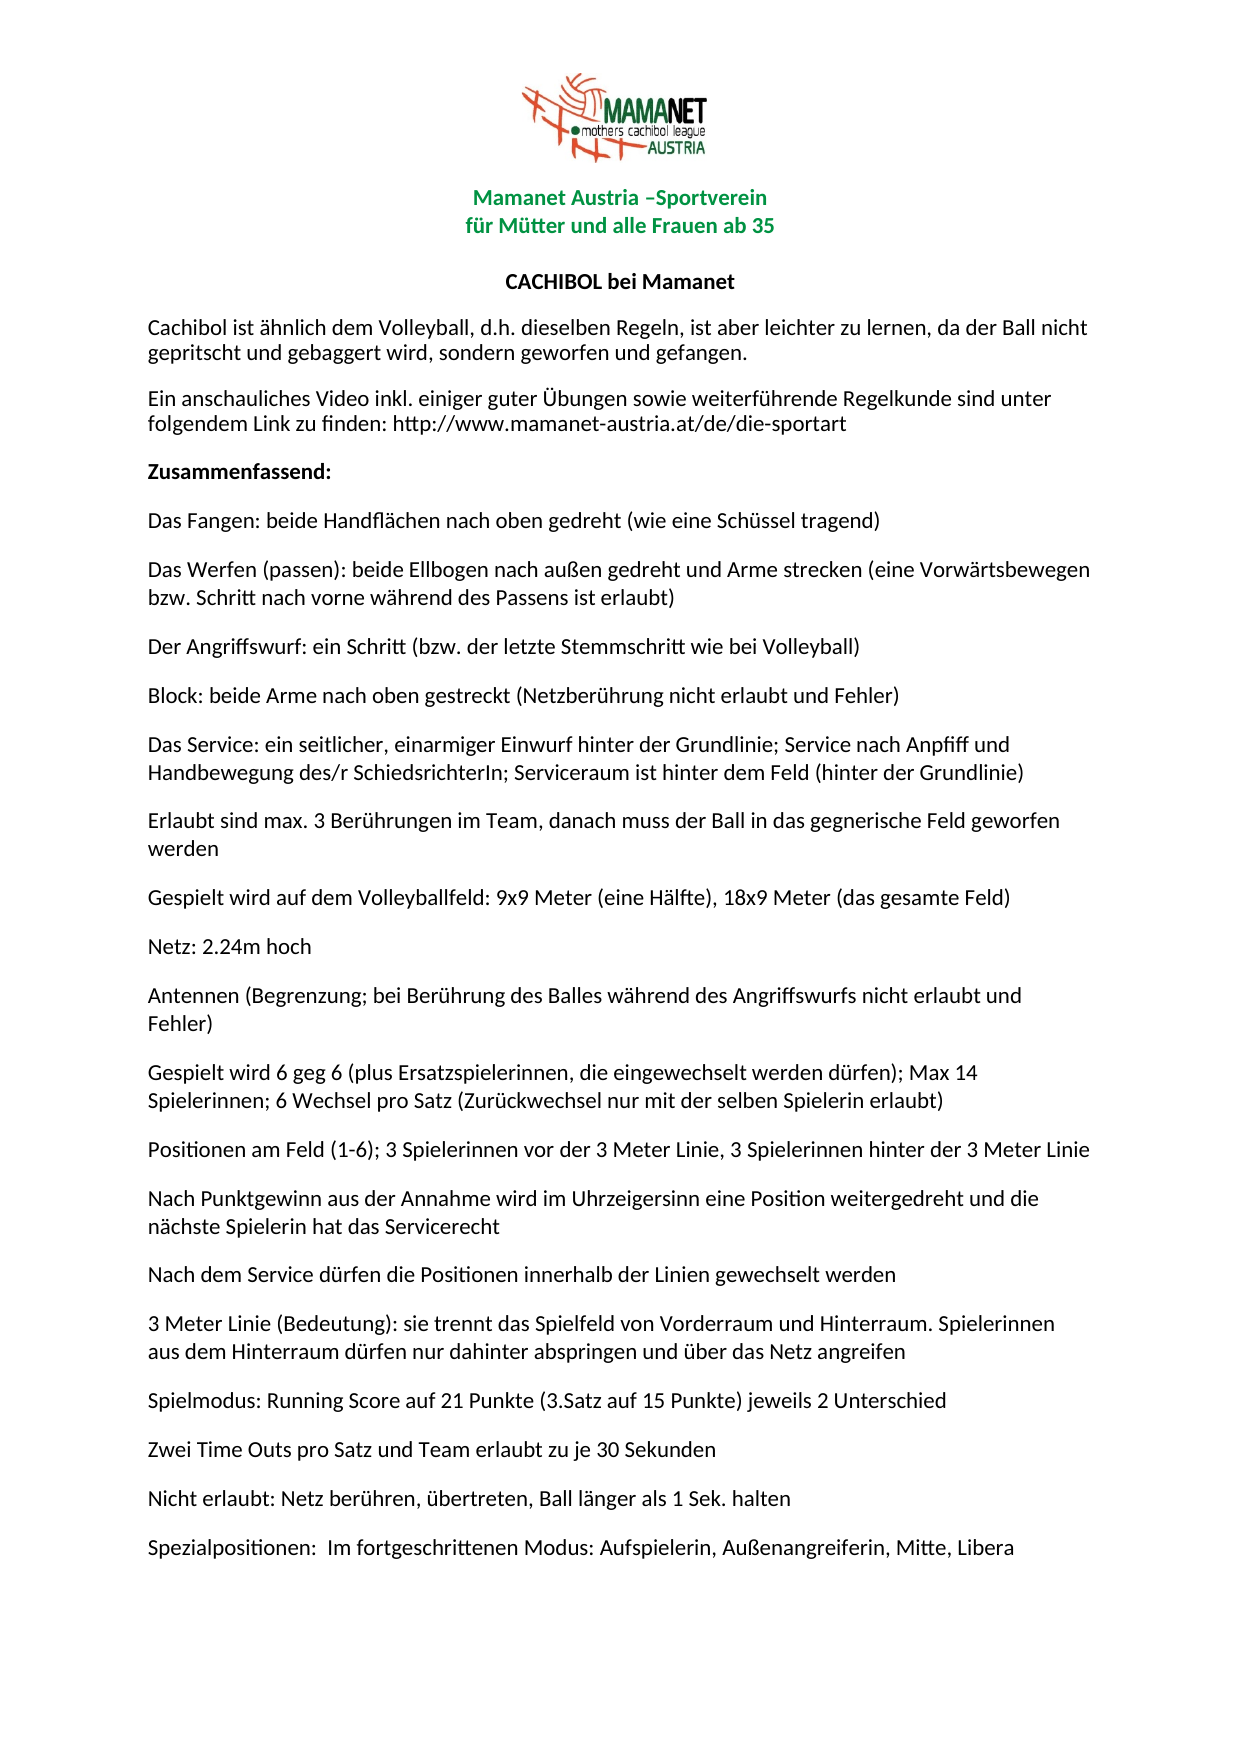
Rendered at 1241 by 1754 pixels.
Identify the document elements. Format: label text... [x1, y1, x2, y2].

text Zwei Time Outs pro Satz und Team erlaubt zu je 30 Sekunden [148, 1435, 1093, 1463]
text Gespielt wird auf dem Volleyballfeld: 9x9 Meter (eine Hälfte), 18x9 Meter (das gesamte Feld) [148, 883, 1093, 911]
text Block: beide Arme nach oben gestreckt (Netzberührung nicht erlaubt und Fehler) [148, 681, 1093, 709]
text Antennen (Begrenzung; bei Berührung des Balles während des Angriffswurfs nicht erlaubt und Fehler) [148, 981, 1093, 1037]
text Ein anschauliches Video inkl. einiger guter Übungen sowie weiterführende Regelkunde sind unter folgendem Link zu finden: http://www.mamanet-austria.at/de/die-sportart [148, 387, 1093, 437]
text Erlaubt sind max. 3 Berührungen im Team, danach muss der Ball in das gegnerische Feld geworfen werden [148, 807, 1093, 863]
text CACHIBOL bei Mamanet [148, 267, 1093, 295]
picture [521, 73, 707, 163]
text Zusammenfassend: [148, 457, 1093, 485]
text Spezialpositionen: Im fortgeschrittenen Modus: Aufspielerin, Außenangreiferin, Mitte, Libera [148, 1533, 1093, 1561]
text 3 Meter Linie (Bedeutung): sie trennt das Spielfeld von Vorderraum und Hinterraum. Spielerinnen aus dem Hinterraum dürfen nur dahinter abspringen und über das Netz angreifen [148, 1309, 1093, 1366]
text Der Angriffswurf: ein Schritt (bzw. der letzte Stemmschritt wie bei Volleyball) [148, 632, 1093, 660]
text Das Service: ein seitlicher, einarmiger Einwurf hinter der Grundlinie; Service nach Anpfiff und Handbewegung des/r SchiedsrichterIn; Serviceraum ist hinter dem Feld (hinter der Grundlinie) [148, 730, 1093, 786]
text Das Werfen (passen): beide Ellbogen nach außen gedreht und Arme strecken (eine Vorwärtsbewegen bzw. Schritt nach vorne während des Passens ist erlaubt) [148, 555, 1093, 611]
text Das Fangen: beide Handflächen nach oben gedreht (wie eine Schüssel tragend) [148, 506, 1093, 534]
text Gespielt wird 6 geg 6 (plus Ersatzspielerinnen, die eingewechselt werden dürfen); Max 14 Spielerinnen; 6 Wechsel pro Satz (Zurückwechsel nur mit der selben Spielerin erlaubt) [148, 1058, 1093, 1114]
text Positionen am Feld (1-6); 3 Spielerinnen vor der 3 Meter Linie, 3 Spielerinnen hinter der 3 Meter Linie [148, 1135, 1093, 1163]
text Cachibol ist ähnlich dem Volleyball, d.h. dieselben Regeln, ist aber leichter zu lernen, da der Ball nicht gepritscht und gebaggert wird, sondern geworfen und gefangen. [148, 316, 1093, 366]
text Nicht erlaubt: Netz berühren, übertreten, Ball länger als 1 Sek. halten [148, 1484, 1093, 1512]
text Netz: 2.24m hoch [148, 932, 1093, 960]
text Spielmodus: Running Score auf 21 Punkte (3.Satz auf 15 Punkte) jeweils 2 Unterschied [148, 1386, 1093, 1414]
text Nach Punktgewinn aus der Annahme wird im Uhrzeigersinn eine Position weitergedreht und die nächste Spielerin hat das Servicerecht [148, 1184, 1093, 1240]
text Nach dem Service dürfen die Positionen innerhalb der Linien gewechselt werden [148, 1261, 1093, 1289]
